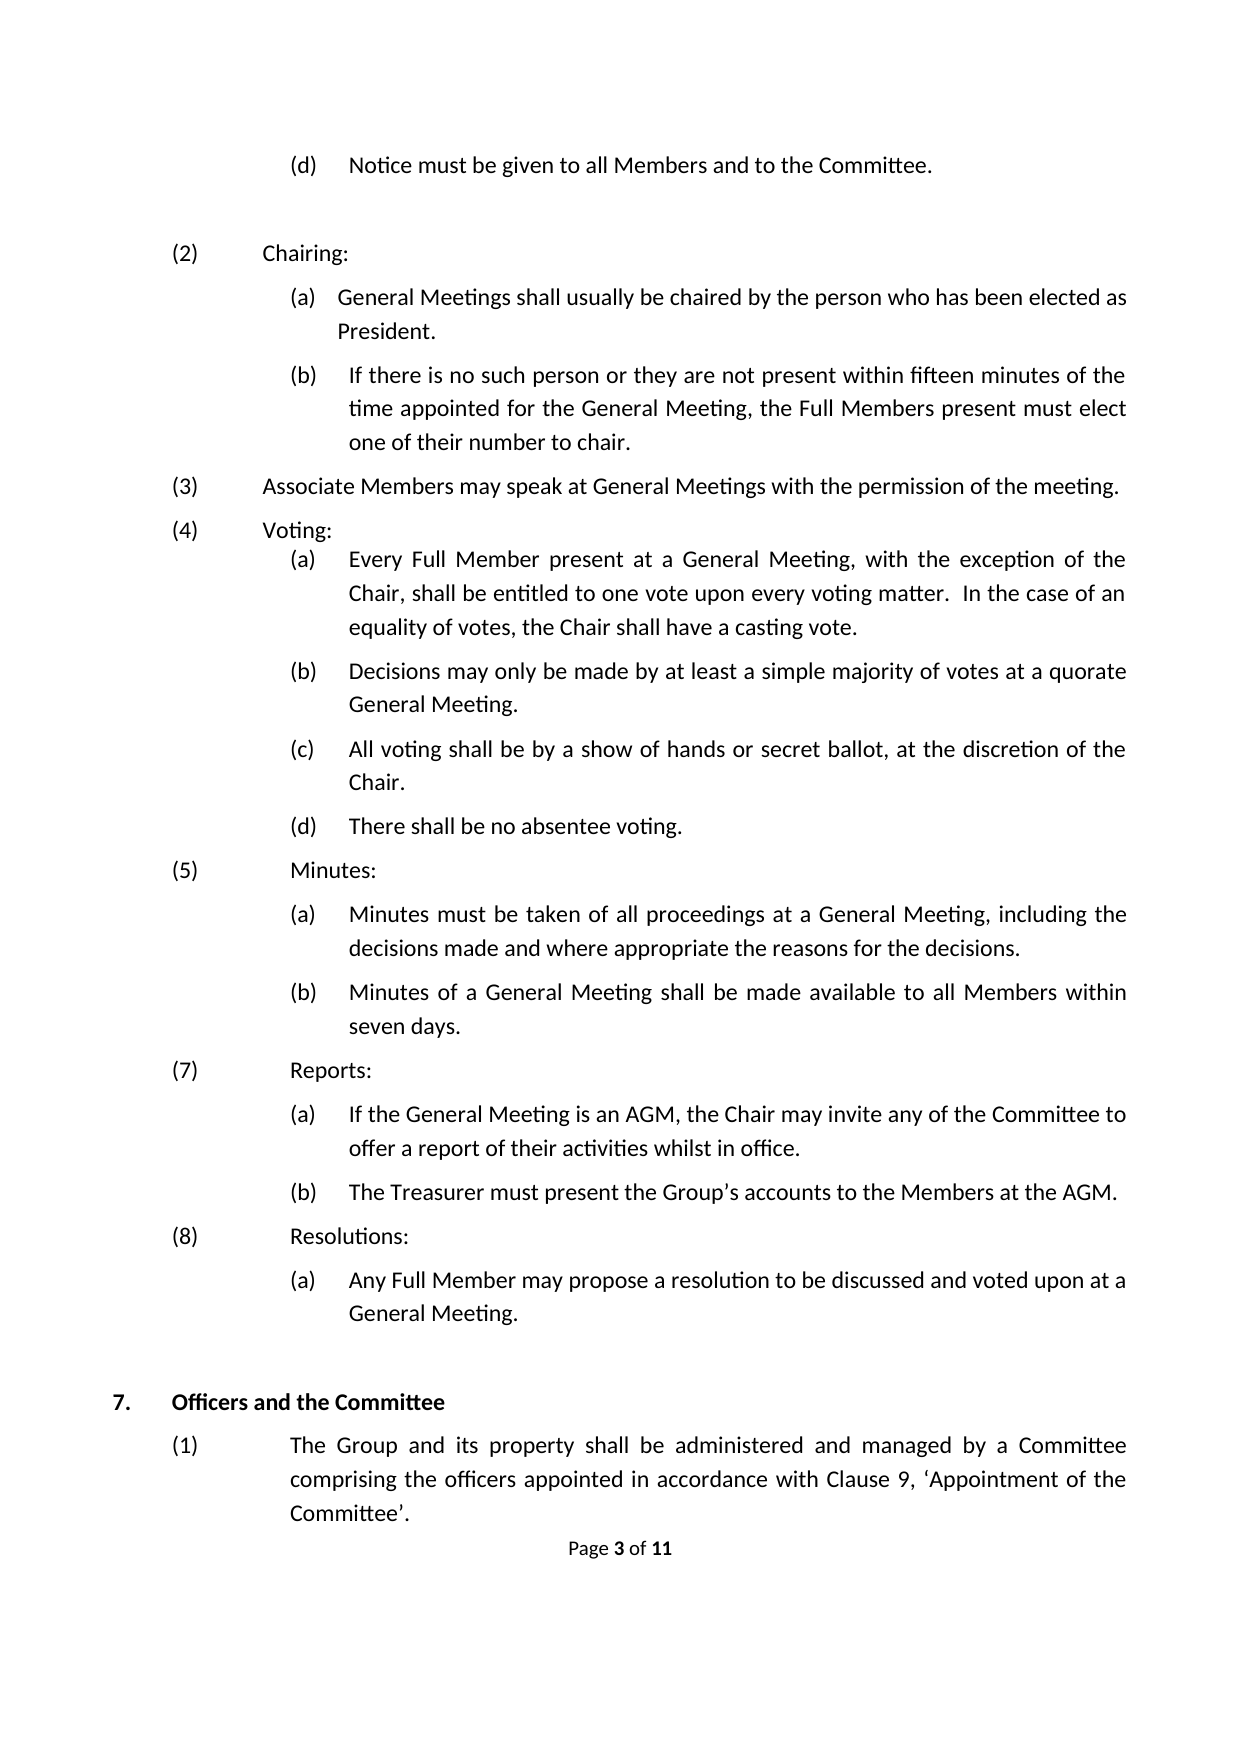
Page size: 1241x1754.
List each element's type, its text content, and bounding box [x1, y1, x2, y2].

text (c) All voting shall be by a show of hands or secret ballot, at the discretion of the Chair. [290, 734, 1128, 797]
text (3) Associate Members may speak at General Meetings with the permission of the meeting. [112, 471, 1128, 501]
text (1) The Group and its property shall be administered and managed by a Committee comprising the officers appointed in accordance with Clause 9, ‘Appointment of the Committee’. [172, 1431, 1128, 1527]
text (a) Any Full Member may propose a resolution to be discussed and voted upon at a General Meeting. [290, 1265, 1128, 1328]
text (2) Chairing: [112, 238, 1128, 267]
text (b) If there is no such person or they are not present within fifteen minutes of the time appointed for the General Meeting, the Full Members present must elect one of their number to chair. [290, 360, 1128, 456]
text (5) Minutes: [172, 855, 1128, 885]
text (d) Notice must be given to all Members and to the Committee. [290, 150, 1128, 179]
text (a) Minutes must be taken of all proceedings at a General Meeting, including the decisions made and where appropriate the reasons for the decisions. [290, 899, 1128, 962]
text (a) If the General Meeting is an AGM, the Chair may invite any of the Committee to offer a report of their activities whilst in office. [290, 1099, 1128, 1162]
text (4) Voting: [112, 515, 1128, 544]
text (d) There shall be no absentee voting. [290, 811, 1128, 841]
subtitle 7. Officers and the Committee [112, 1387, 1128, 1416]
text (a) Every Full Member present at a General Meeting, with the exception of the Chair, shall be entitled to one vote upon every voting matter. In the case of an equality of votes, the Chair shall have a casting vote. [290, 544, 1128, 641]
text (a) General Meetings shall usually be chaired by the person who has been elected as President. [290, 282, 1128, 345]
text (b) Minutes of a General Meeting shall be made available to all Members within seven days. [290, 977, 1128, 1040]
text (b) Decisions may only be made by at least a simple majority of votes at a quorate General Meeting. [290, 656, 1128, 719]
text (b) The Treasurer must present the Group’s accounts to the Members at the AGM. [290, 1177, 1128, 1206]
text (8) Resolutions: [172, 1221, 1128, 1250]
text (7) Reports: [172, 1055, 1128, 1084]
